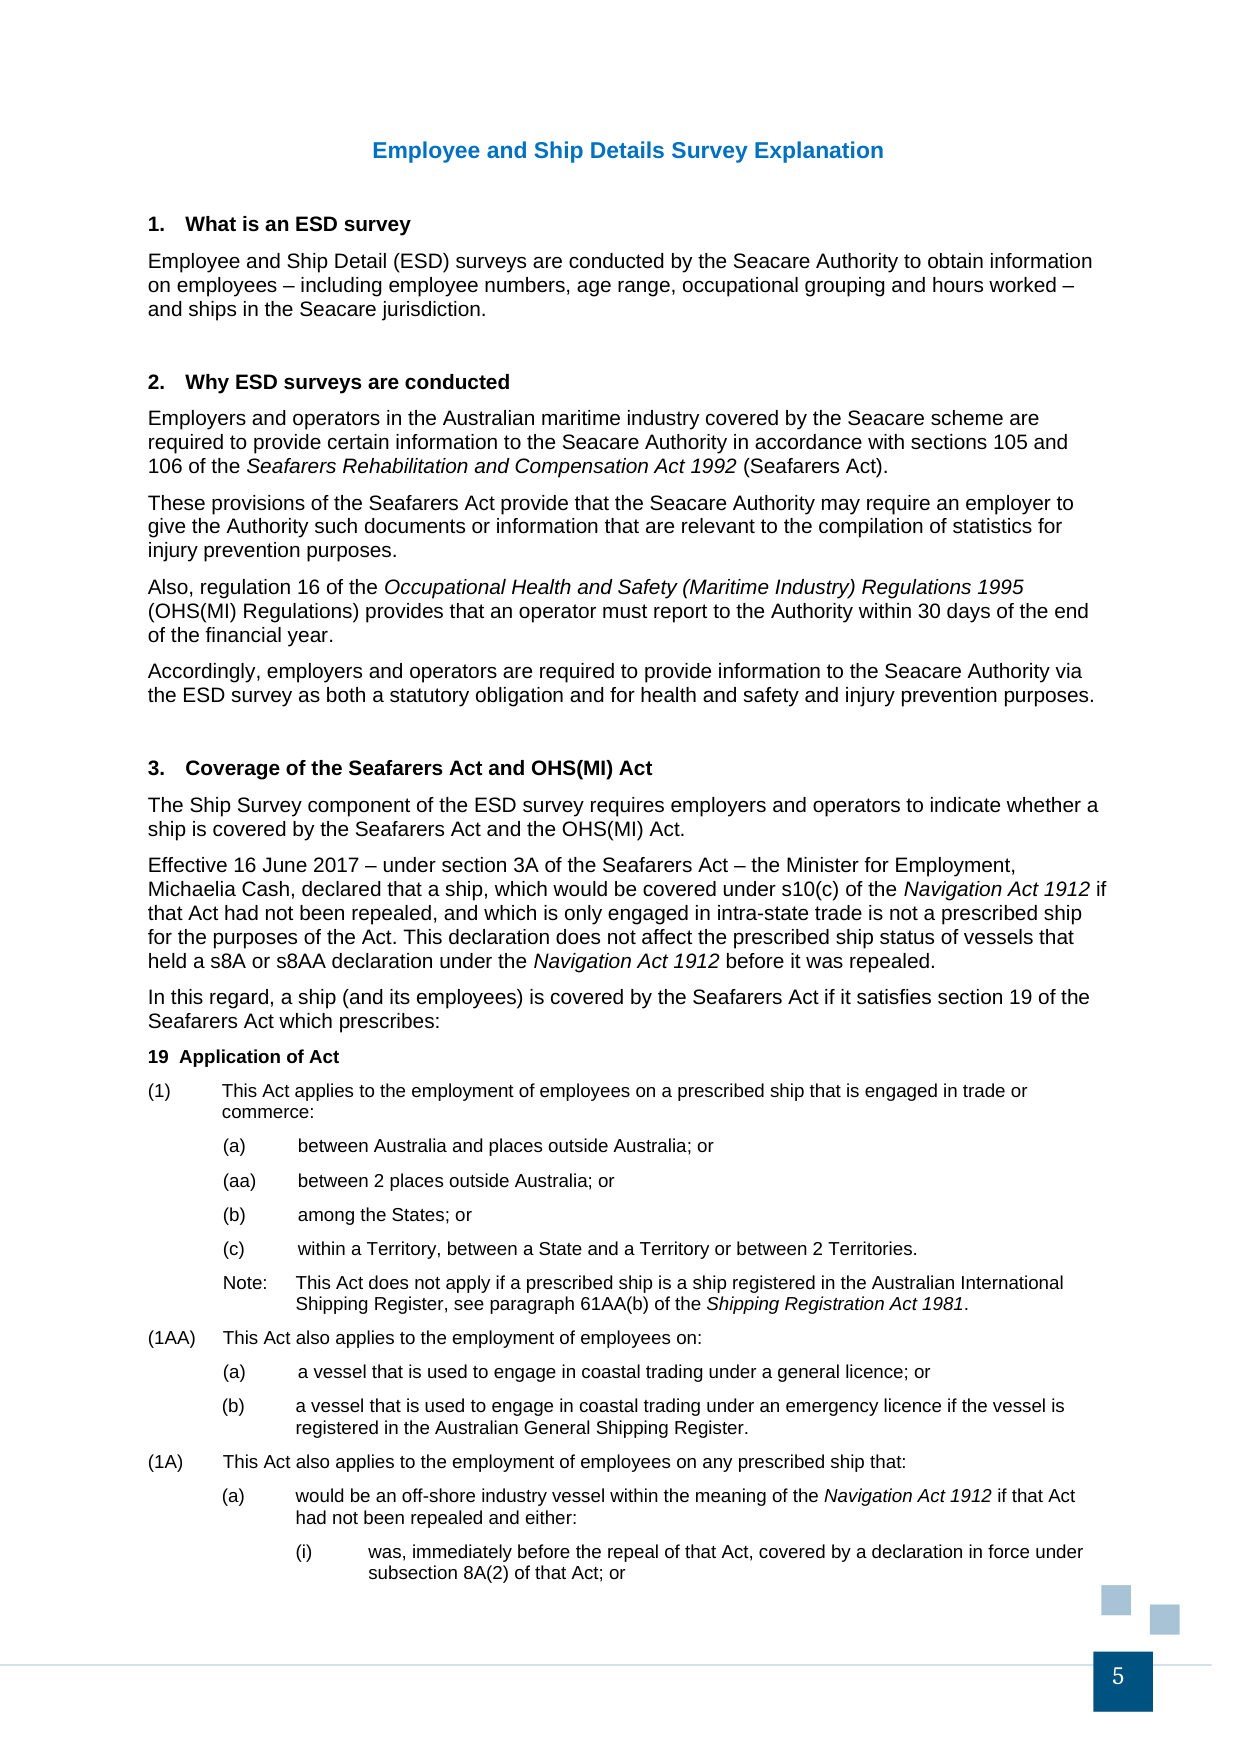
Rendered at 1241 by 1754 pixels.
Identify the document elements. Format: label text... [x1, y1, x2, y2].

text (a) between Australia and places outside Australia; or [148, 1135, 1108, 1157]
text Employee and Ship Details Survey Explanation [148, 137, 1108, 163]
list Why ESD surveys are conducted [148, 369, 1108, 393]
text Employee and Ship Detail (ESD) surveys are conducted by the Seacare Authority to obtain information on employees – including employee numbers, age range, occupational grouping and hours worked – and ships in the Seacare jurisdiction. [148, 249, 1108, 321]
text (b) among the States; or [148, 1203, 1108, 1225]
text The Ship Survey component of the ESD survey requires employers and operators to indicate whether a ship is covered by the Seafarers Act and the OHS(MI) Act. [148, 792, 1108, 840]
text (i) was, immediately before the repeal of that Act, covered by a declaration in force under subsection 8A(2) of that Act; or [295, 1541, 1108, 1584]
text (a) a vessel that is used to engage in coastal trading under a general licence; or [148, 1361, 1108, 1383]
text Also, regulation 16 of the Occupational Health and Safety (Maritime Industry) Regulations 1995 (OHS(MI) Regulations) provides that an operator must report to the Authority within 30 days of the end of the financial year. [148, 575, 1108, 647]
list Coverage of the Seafarers Act and OHS(MI) Act [148, 756, 1108, 780]
text 19 Application of Act [148, 1046, 1108, 1067]
text (b) a vessel that is used to engage in coastal trading under an emergency licence if the vessel is registered in the Australian General Shipping Register. [222, 1395, 1108, 1438]
text (1A) This Act also applies to the employment of employees on any prescribed ship that: [148, 1451, 1108, 1472]
list What is an ESD survey [148, 212, 1108, 236]
text In this regard, a ship (and its employees) is covered by the Seafarers Act if it satisfies section 19 of the Seafarers Act which prescribes: [148, 985, 1108, 1033]
text (a) would be an off-shore industry vessel within the meaning of the Navigation Act 1912 if that Act had not been repealed and either: [222, 1485, 1108, 1528]
text Accordingly, employers and operators are required to provide information to the Seacare Authority via the ESD survey as both a statutory obligation and for health and safety and injury prevention purposes. [148, 659, 1108, 707]
text These provisions of the Seafarers Act provide that the Seacare Authority may require an employer to give the Authority such documents or information that are relevant to the compilation of statistics for injury prevention purposes. [148, 490, 1108, 562]
text (1) This Act applies to the employment of employees on a prescribed ship that is engaged in trade or commerce: [148, 1080, 1108, 1123]
text (c) within a Territory, between a State and a Territory or between 2 Territories. [148, 1237, 1108, 1259]
text (aa) between 2 places outside Australia; or [148, 1169, 1108, 1191]
picture [0, 1559, 1212, 1754]
text (1AA) This Act also applies to the employment of employees on: [148, 1327, 1108, 1349]
text Effective 16 June 2017 – under section 3A of the Seafarers Act – the Minister for Employment, Michaelia Cash, declared that a ship, which would be covered under s10(c) of the Navigation Act 1912 if that Act had not been repealed, and which is only engaged in intra-state trade is not a prescribed ship for the purposes of the Act. This declaration does not affect the prescribed ship status of vessels that held a s8A or s8AA declaration under the Navigation Act 1912 before it was repealed. [148, 853, 1108, 973]
text Employers and operators in the Australian maritime industry covered by the Seacare scheme are required to provide certain information to the Seacare Authority in accordance with sections 105 and 106 of the Seafarers Rehabilitation and Compensation Act 1992 (Seafarers Act). [148, 406, 1108, 478]
text Note: This Act does not apply if a prescribed ship is a ship registered in the Australian International Shipping Register, see paragraph 61AA(b) of the Shipping Registration Act 1981. [223, 1272, 1108, 1315]
